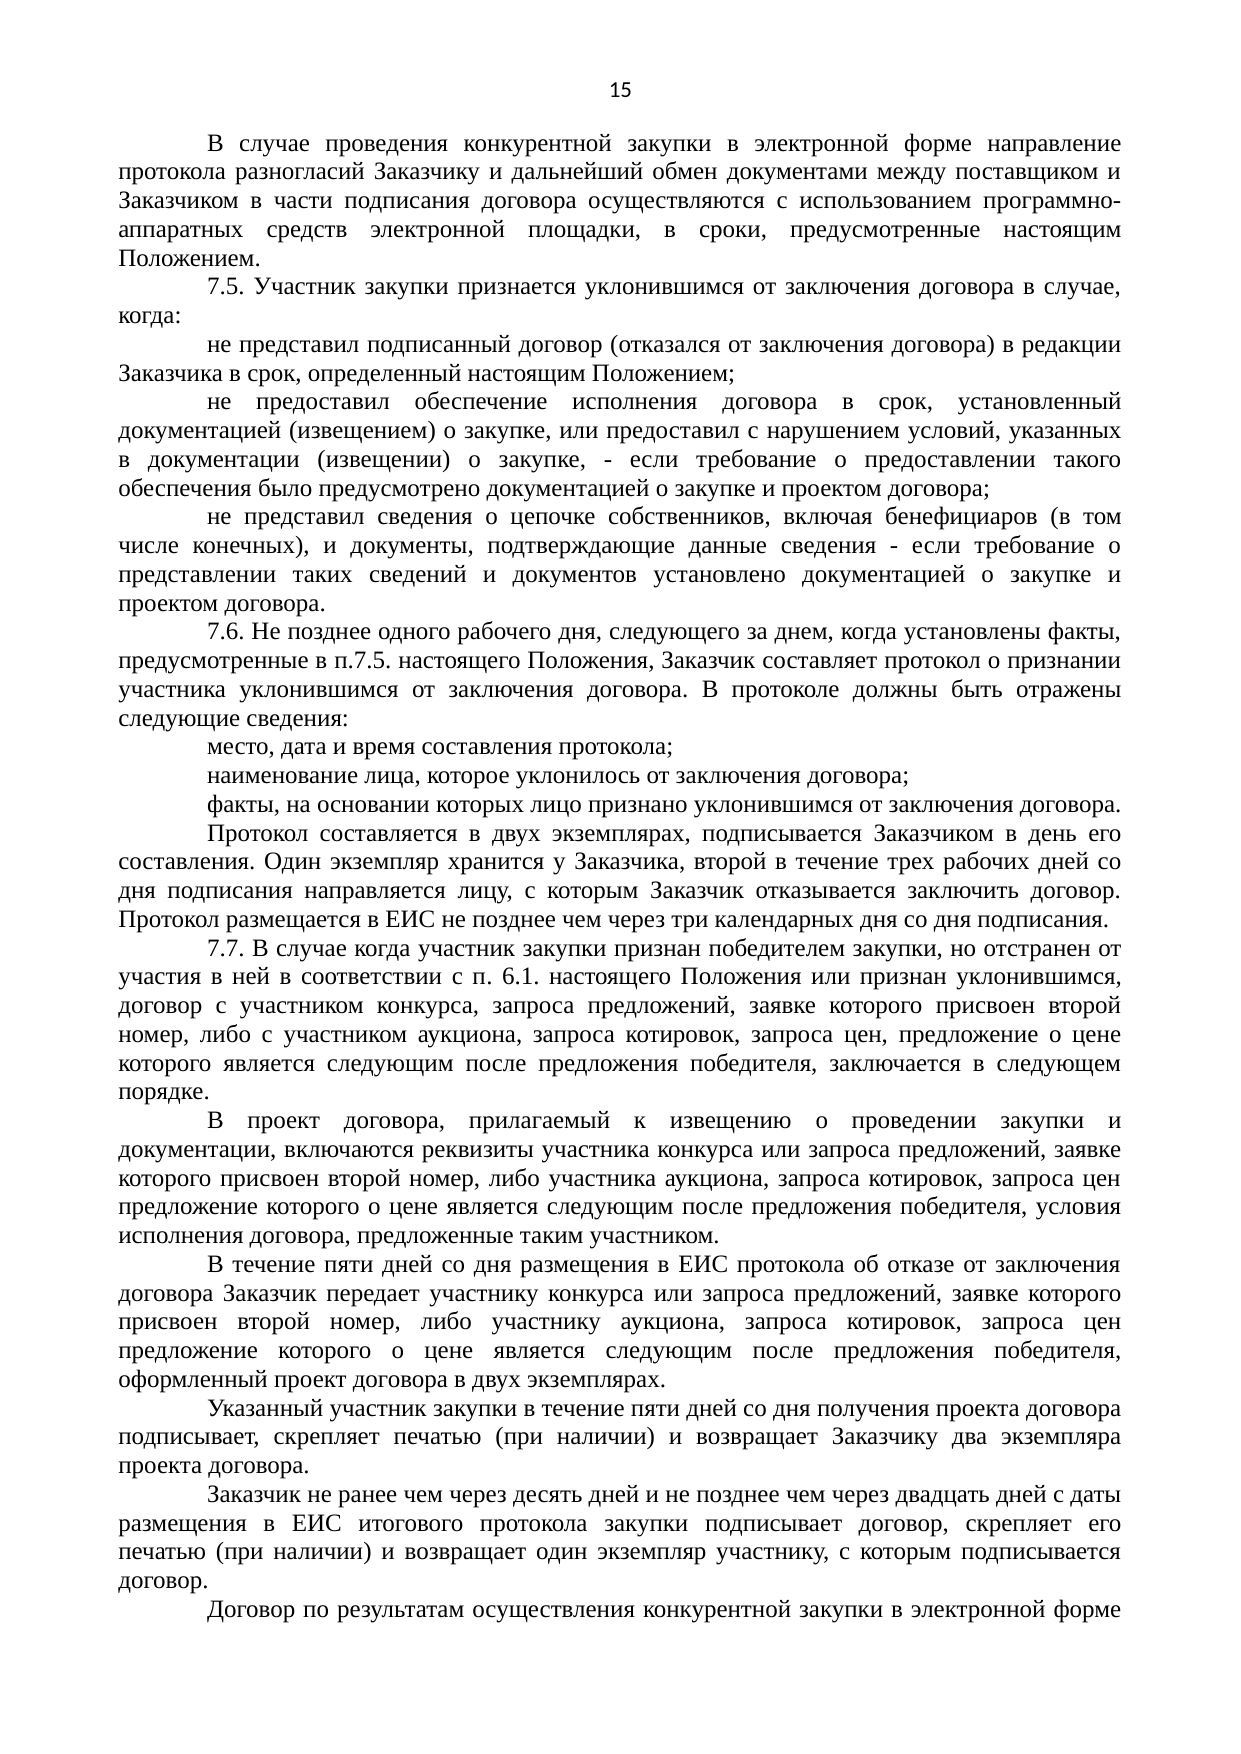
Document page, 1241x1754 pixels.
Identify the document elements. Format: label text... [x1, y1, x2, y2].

text Протокол составляется в двух экземплярах, подписывается Заказчиком в день его составления. Один экземпляр хранится у Заказчика, второй в течение трех рабочих дней со дня подписания направляется лицу, с которым Заказчик отказывается заключить договор. Протокол размещается в ЕИС не позднее чем через три календарных дня со дня подписания. [118, 818, 1122, 933]
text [118, 1594, 1122, 1623]
text наименование лица, которое уклонилось от заключения договора; [118, 760, 1122, 789]
text факты, на основании которых лицо признано уклонившимся от заключения договора. [118, 789, 1122, 818]
text не представил сведения о цепочке собственников, включая бенефициаров (в том числе конечных), и документы, подтверждающие данные сведения - если требование о представлении таких сведений и документов установлено документацией о закупке и проектом договора. [118, 501, 1122, 616]
text Указанный участник закупки в течение пяти дней со дня получения проекта договора подписывает, скрепляет печатью (при наличии) и возвращает Заказчику два экземпляра проекта договора. [118, 1393, 1122, 1479]
text 7.6. Не позднее одного рабочего дня, следующего за днем, когда установлены факты, предусмотренные в п.7.5. настоящего Положения, Заказчик составляет протокол о признании участника уклонившимся от заключения договора. В протоколе должны быть отражены следующие сведения: [118, 616, 1122, 731]
text не представил подписанный договор (отказался от заключения договора) в редакции Заказчика в срок, определенный настоящим Положением; [118, 329, 1122, 386]
text не предоставил обеспечение исполнения договора в срок, установленный документацией (извещением) о закупке, или предоставил с нарушением условий, указанных в документации (извещении) о закупке, - если требование о предоставлении такого обеспечения было предусмотрено документацией о закупке и проектом договора; [118, 386, 1122, 501]
text В проект договора, прилагаемый к извещению о проведении закупки и документации, включаются реквизиты участника конкурса или запроса предложений, заявке которого присвоен второй номер, либо участника аукциона, запроса котировок, запроса цен предложение которого о цене является следующим после предложения победителя, условия исполнения договора, предложенные таким участником. [118, 1105, 1122, 1249]
text место, дата и время составления протокола; [118, 731, 1122, 760]
text Заказчик не ранее чем через десять дней и не позднее чем через двадцать дней с даты размещения в ЕИС итогового протокола закупки подписывает договор, скрепляет его печатью (при наличии) и возвращает один экземпляр участнику, с которым подписывается договор. [118, 1479, 1122, 1594]
text 7.7. В случае когда участник закупки признан победителем закупки, но отстранен от участия в ней в соответствии с п. 6.1. настоящего Положения или признан уклонившимся, договор с участником конкурса, запроса предложений, заявке которого присвоен второй номер, либо с участником аукциона, запроса котировок, запроса цен, предложение о цене которого является следующим после предложения победителя, заключается в следующем порядке. [118, 933, 1122, 1105]
text В течение пяти дней со дня размещения в ЕИС протокола об отказе от заключения договора Заказчик передает участнику конкурса или запроса предложений, заявке которого присвоен второй номер, либо участнику аукциона, запроса котировок, запроса цен предложение которого о цене является следующим после предложения победителя, оформленный проект договора в двух экземплярах. [118, 1249, 1122, 1393]
text 7.5. Участник закупки признается уклонившимся от заключения договора в случае, когда: [118, 271, 1122, 329]
text В случае проведения конкурентной закупки в электронной форме направление протокола разногласий Заказчику и дальнейший обмен документами между поставщиком и Заказчиком в части подписания договора осуществляются с использованием программно-аппаратных средств электронной площадки, в сроки, предусмотренные настоящим Положением. [118, 128, 1122, 271]
